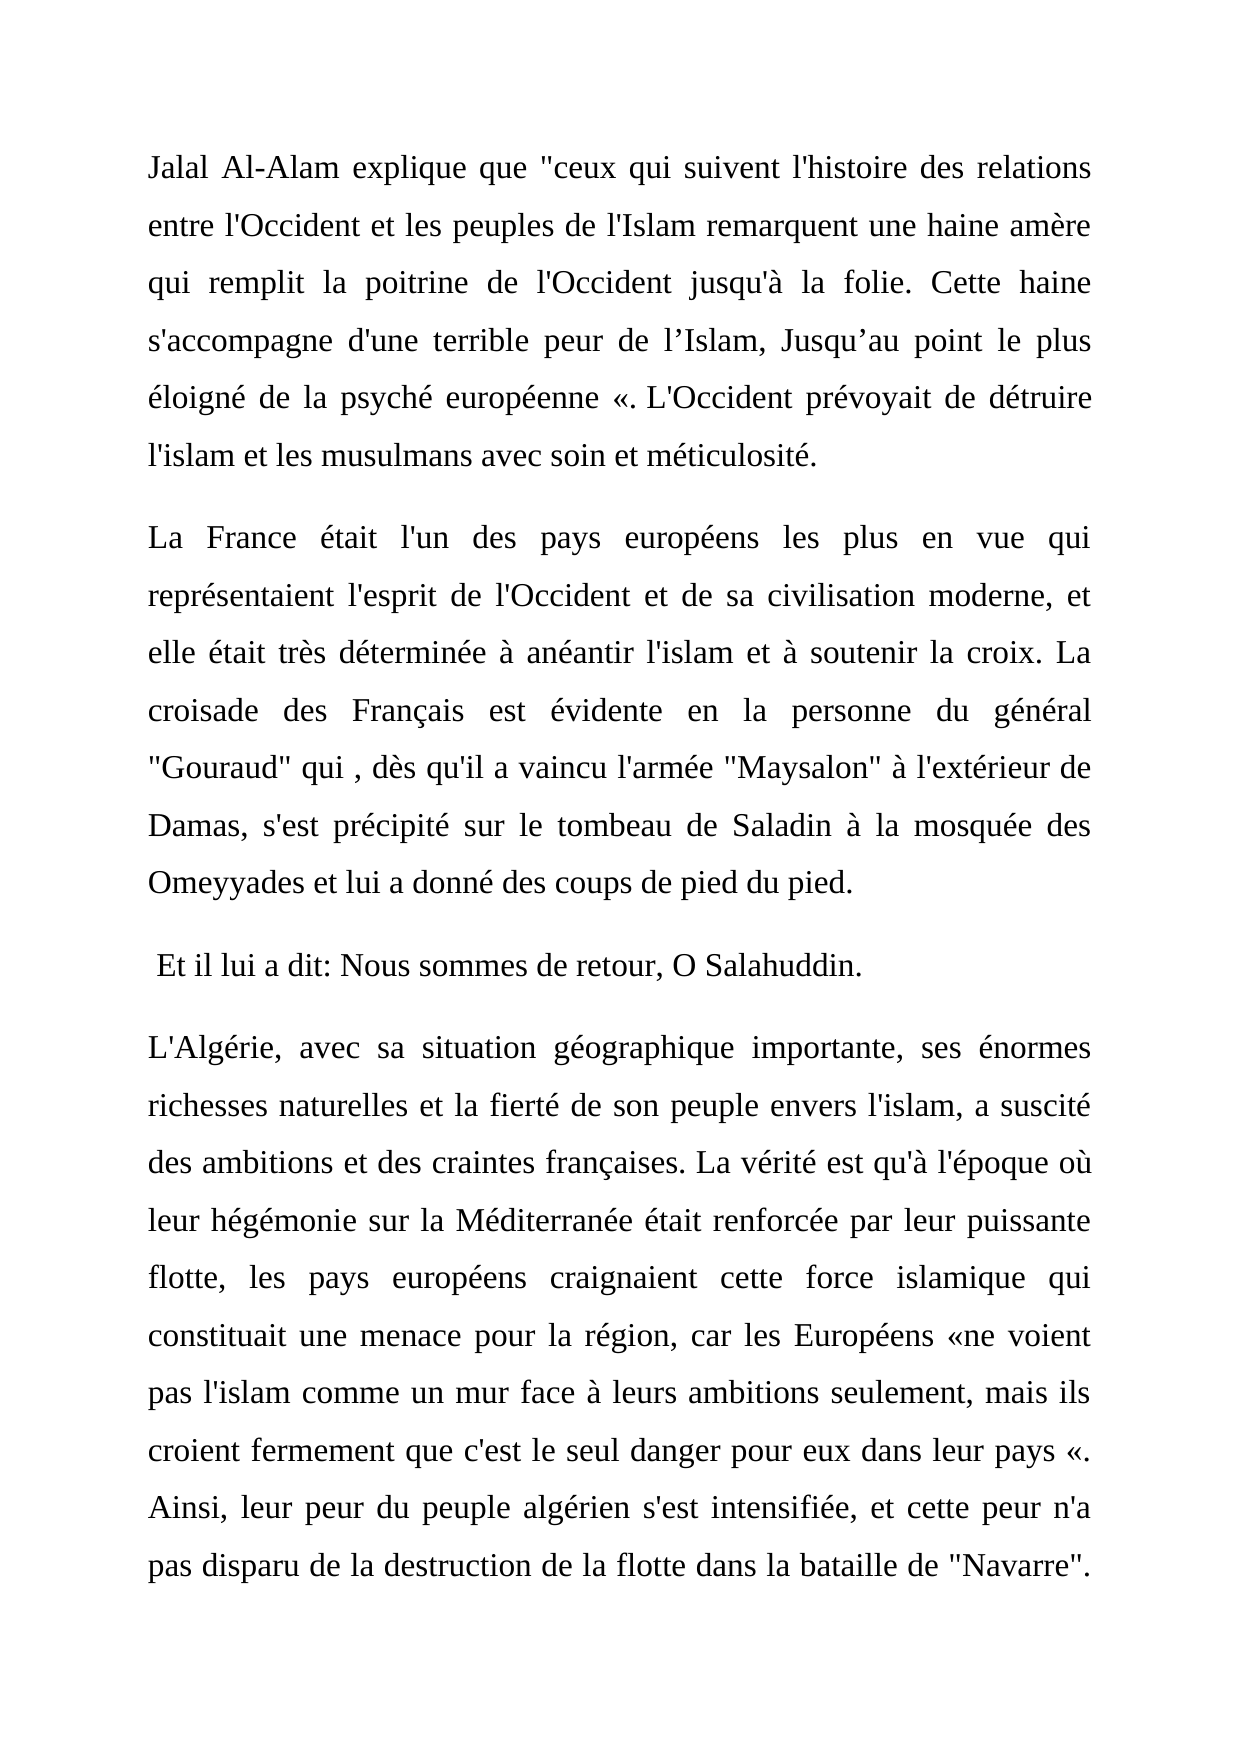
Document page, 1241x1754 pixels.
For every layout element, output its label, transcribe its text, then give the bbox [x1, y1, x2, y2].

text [148, 1028, 1092, 1583]
text Jalal Al-Alam explique que "ceux qui suivent l'histoire des relations entre l'Occident et les peuples de l'Islam remarquent une haine amère qui remplit la poitrine de l'Occident jusqu'à la folie. Cette haine s'accompagne d'une terrible peur de l’Islam, Jusqu’au point le plus éloigné de la psyché européenne «. L'Occident prévoyait de détruire l'islam et les musulmans avec soin et méticulosité. [148, 148, 1092, 473]
text La France était l'un des pays européens les plus en vue qui représentaient l'esprit de l'Occident et de sa civilisation moderne, et elle était très déterminée à anéantir l'islam et à soutenir la croix. La croisade des Français est évidente en la personne du général "Gouraud" qui , dès qu'il a vaincu l'armée "Maysalon" à l'extérieur de Damas, s'est précipité sur le tombeau de Saladin à la mosquée des Omeyyades et lui a donné des coups de pied du pied. [148, 518, 1092, 901]
text Et il lui a dit: Nous sommes de retour, O Salahuddin. [148, 945, 1092, 983]
